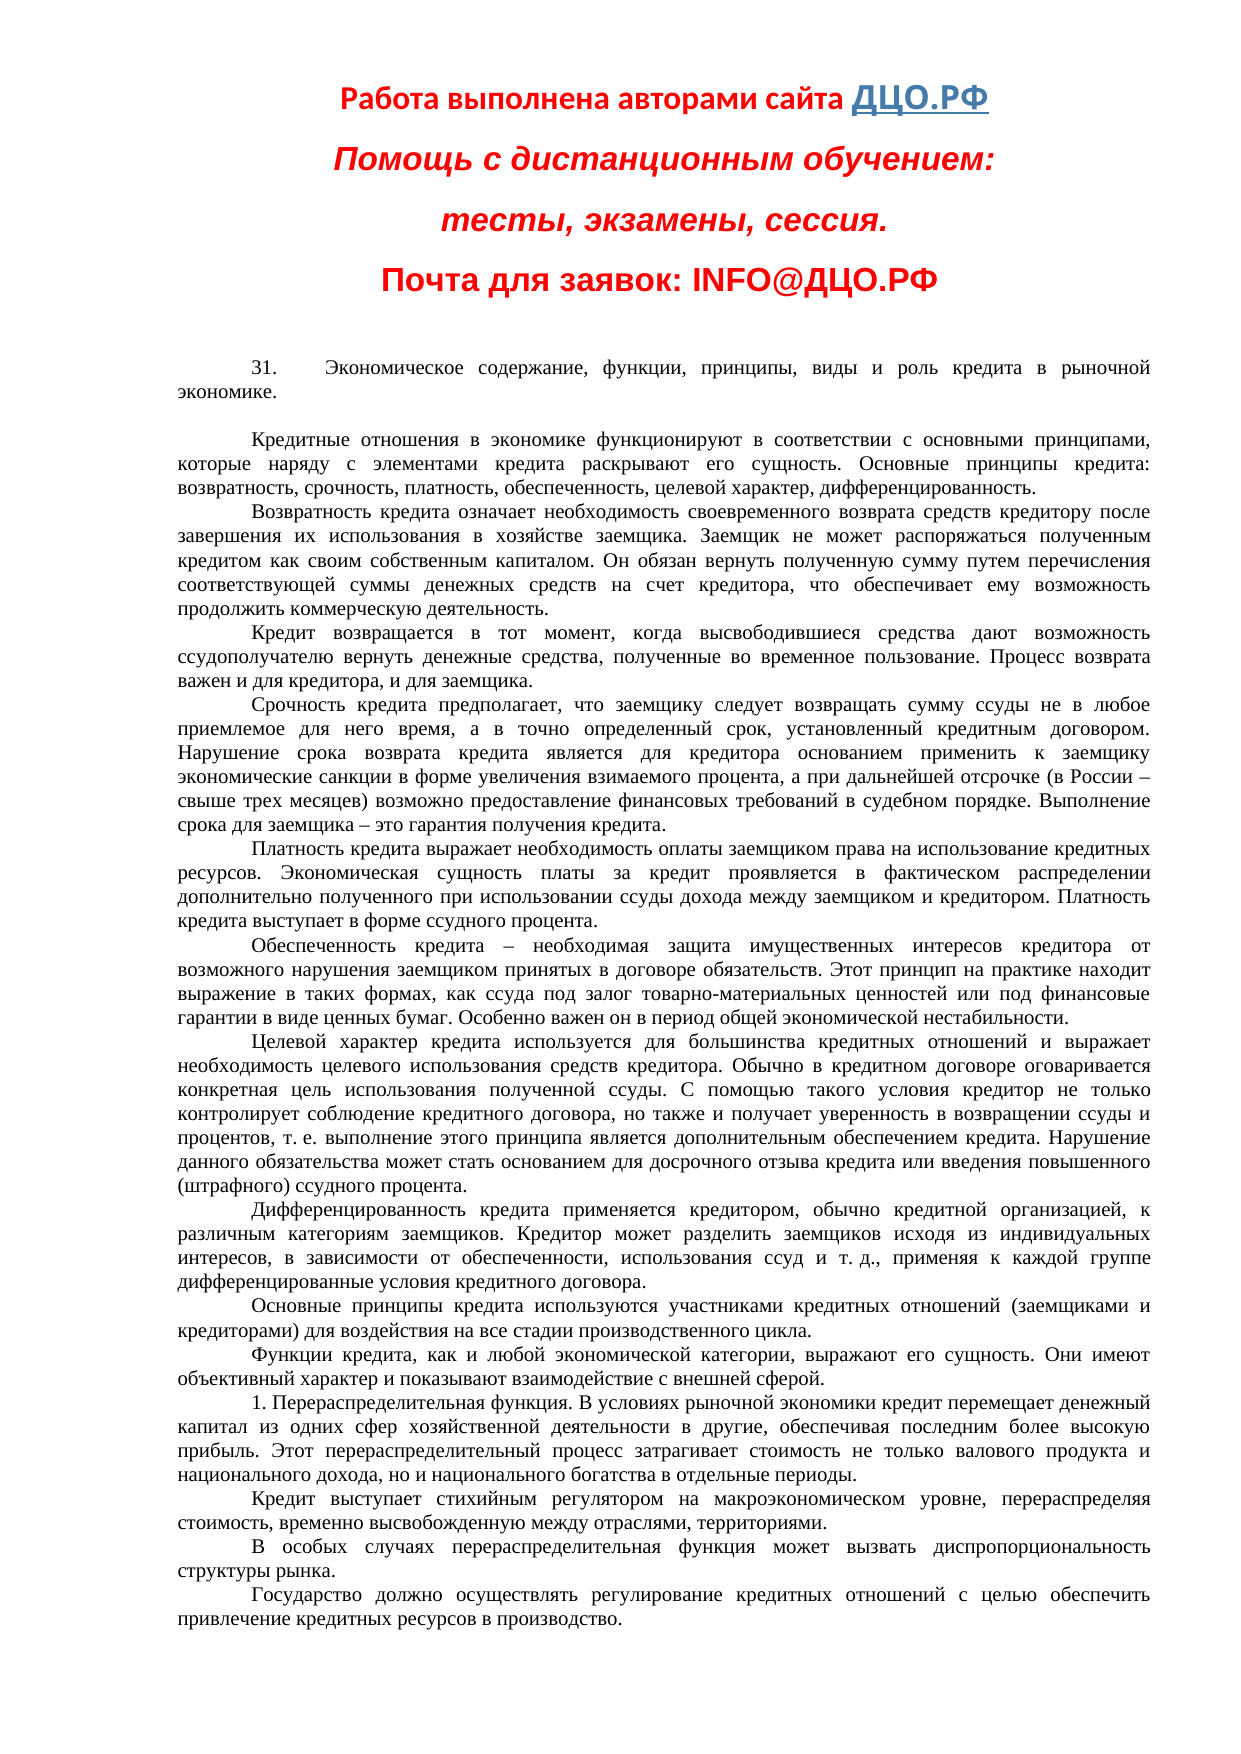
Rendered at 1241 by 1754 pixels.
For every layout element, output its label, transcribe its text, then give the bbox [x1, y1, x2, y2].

text Кредитные отношения в экономике функционируют в соответствии с основными принципами, которые наряду с элементами кредита раскрывают его сущность. Основные принципы кредита: возвратность, срочность, платность, обеспеченность, целевой характер, дифференцированность. [177, 427, 1152, 499]
text Дифференцированность кредита применяется кредитором, обычно кредитной организацией, к различным категориям заемщиков. Кредитор может разделить заемщиков исходя из индивидуальных интересов, в зависимости от обеспеченности, использования ссуд и т. д., применяя к каждой группе дифференцированные условия кредитного договора. [177, 1197, 1152, 1293]
text 1. Перераспределительная функция. В условиях рыночной экономики кредит перемещает денежный капитал из одних сфер хозяйственной деятельности в другие, обеспечивая последним более высокую прибыль. Этот перераспределительный процесс затрагивает стоимость не только валового продукта и национального дохода, но и национального богатства в отдельные периоды. [177, 1390, 1152, 1486]
list Экономическое содержание, функции, принципы, виды и роль кредита в рыночной экономике. [177, 355, 1152, 403]
text Платность кредита выражает необходимость оплаты заемщиком права на использование кредитных ресурсов. Экономическая сущность платы за кредит проявляется в фактическом распределении дополнительно полученного при использовании ссуды дохода между заемщиком и кредитором. Платность кредита выступает в форме ссудного процента. [177, 836, 1152, 932]
text Обеспеченность кредита – необходимая защита имущественных интересов кредитора от возможного нарушения заемщиком принятых в договоре обязательств. Этот принцип на практике находит выражение в таких формах, как ссуда под залог товарно-материальных ценностей или под финансовые гарантии в виде ценных бумаг. Особенно важен он в период общей экономической нестабильности. [177, 932, 1152, 1029]
text Возвратность кредита означает необходимость своевременного возврата средств кредитору после завершения их использования в хозяйстве заемщика. Заемщик не может распоряжаться полученным кредитом как своим собственным капиталом. Он обязан вернуть полученную сумму путем перечисления соответствующей суммы денежных средств на счет кредитора, что обеспечивает ему возможность продолжить коммерческую деятельность. [177, 499, 1152, 620]
text Кредит возвращается в тот момент, когда высвободившиеся средства дают возможность ссудополучателю вернуть денежные средства, полученные во временное пользование. Процесс возврата важен и для кредитора, и для заемщика. [177, 620, 1152, 692]
text Функции кредита, как и любой экономической категории, выражают его сущность. Они имеют объективный характер и показывают взаимодействие с внешней сферой. [177, 1342, 1152, 1390]
text Основные принципы кредита используются участниками кредитных отношений (заемщиками и кредиторами) для воздействия на все стадии производственного цикла. [177, 1293, 1152, 1342]
text Государство должно осуществлять регулирование кредитных отношений с целью обеспечить привлечение кредитных ресурсов в производство. [177, 1582, 1152, 1630]
text В особых случаях перераспределительная функция может вызвать диспропорциональность структуры рынка. [177, 1534, 1152, 1582]
text Кредит выступает стихийным регулятором на макроэкономическом уровне, перераспределяя стоимость, временно высвобожденную между отраслями, территориями. [177, 1486, 1152, 1534]
text Срочность кредита предполагает, что заемщику следует возвращать сумму ссуды не в любое приемлемое для него время, а в точно определенный срок, установленный кредитным договором. Нарушение срока возврата кредита является для кредитора основанием применить к заемщику экономические санкции в форме увеличения взимаемого процента, а при дальнейшей отсрочке (в России – свыше трех месяцев) возможно предоставление финансовых требований в судебном порядке. Выполнение срока для заемщика – это гарантия получения кредита. [177, 692, 1152, 836]
text Целевой характер кредита используется для большинства кредитных отношений и выражает необходимость целевого использования средств кредитора. Обычно в кредитном договоре оговаривается конкретная цель использования полученной ссуды. С помощью такого условия кредитор не только контролирует соблюдение кредитного договора, но также и получает уверенность в возвращении ссуды и процентов, т. е. выполнение этого принципа является дополнительным обеспечением кредита. Нарушение данного обязательства может стать основанием для досрочного отзыва кредита или введения повышенного (штрафного) ссудного процента. [177, 1029, 1152, 1197]
